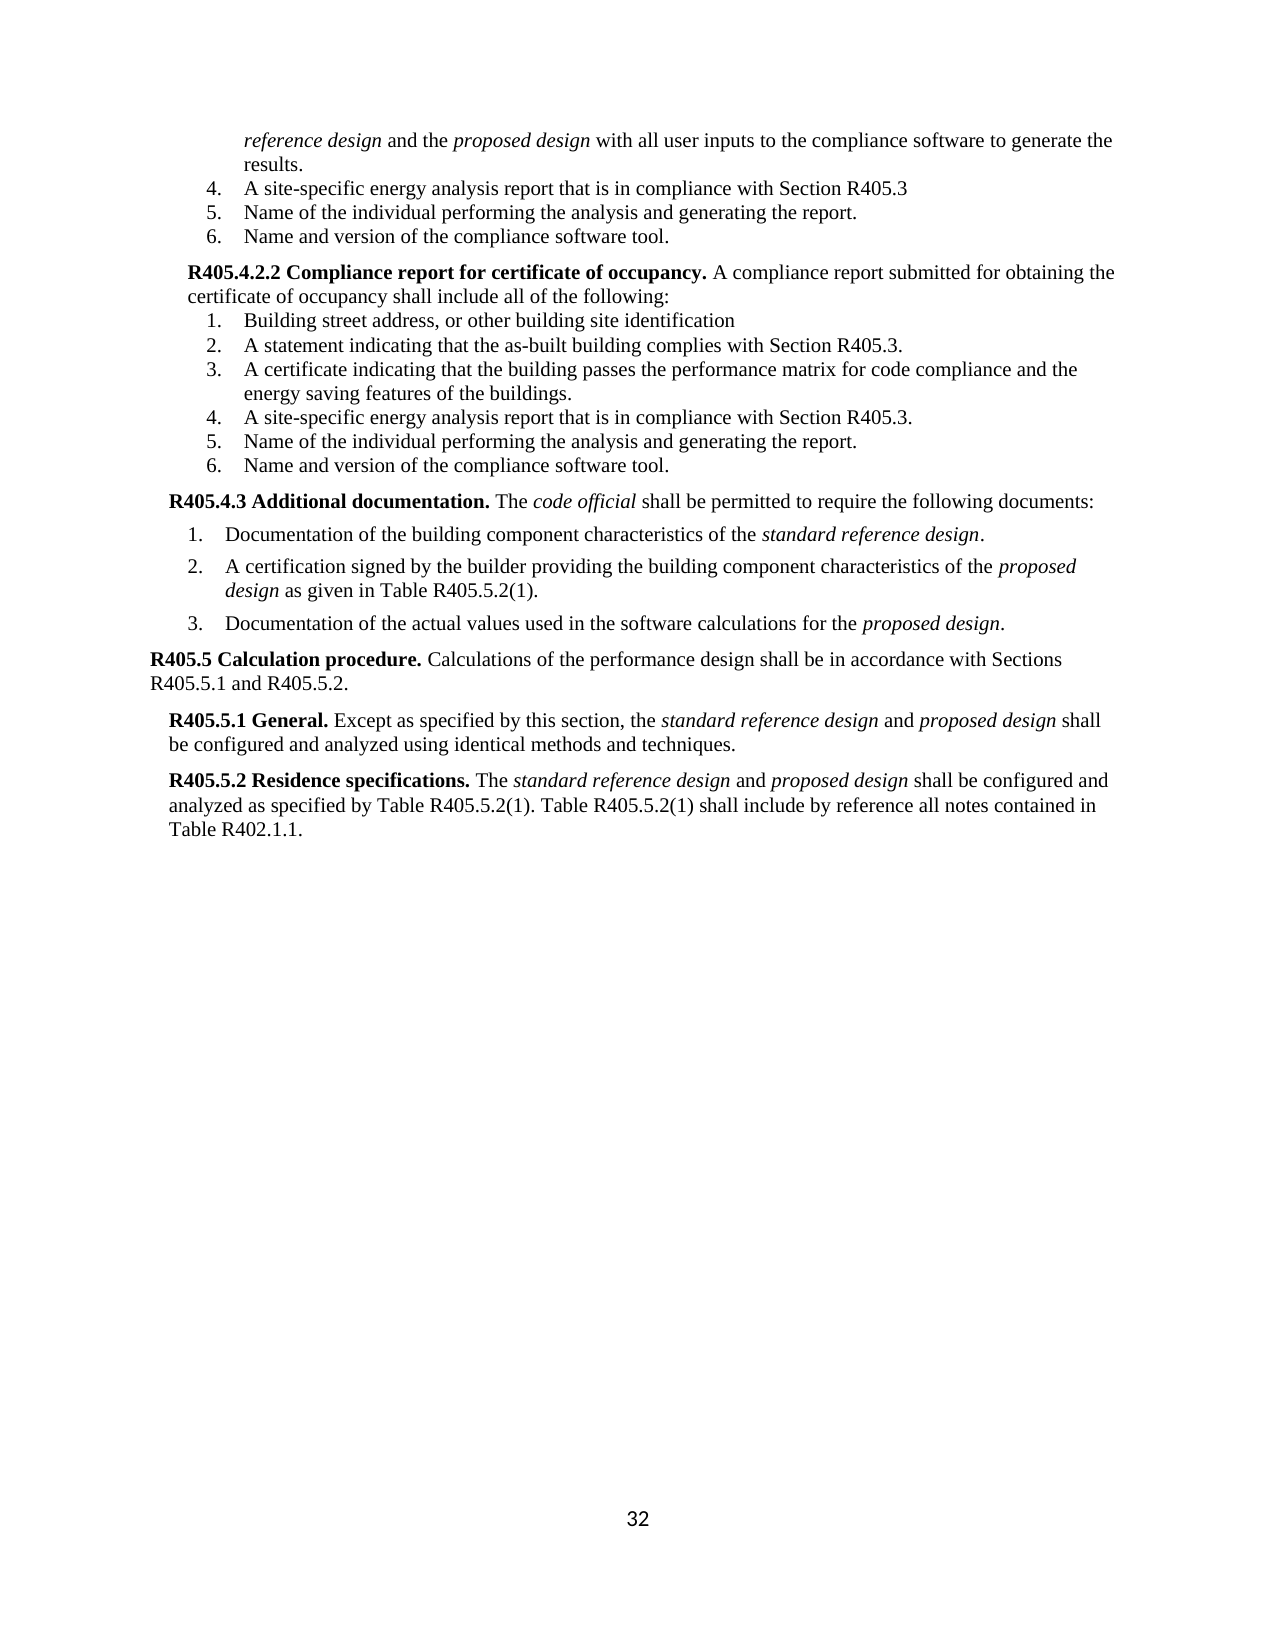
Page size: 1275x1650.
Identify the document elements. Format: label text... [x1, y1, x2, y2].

text R405.5 Calculation procedure. Calculations of the performance design shall be in accordance with Sections R405.5.1 and R405.5.2. [150, 647, 1125, 695]
list Name and version of the compliance software tool. [206, 453, 1125, 477]
list A site-specific energy analysis report that is in compliance with Section R405.3 [206, 176, 1125, 200]
text R405.4.2.2 Compliance report for certificate of occupancy. A compliance report submitted for obtaining the certificate of occupancy shall include all of the following: [187, 260, 1125, 308]
list Documentation of the actual values used in the software calculations for the proposed design. [187, 611, 1125, 635]
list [206, 127, 1125, 176]
text R405.4.3 Additional documentation. The code official shall be permitted to require the following documents: [169, 489, 1125, 513]
list Name and version of the compliance software tool. [206, 224, 1125, 248]
list A certificate indicating that the building passes the performance matrix for code compliance and the energy saving features of the buildings. [206, 357, 1125, 405]
text R405.5.2 Residence specifications. The standard reference design and proposed design shall be configured and analyzed as specified by Table R405.5.2(1). Table R405.5.2(1) shall include by reference all notes contained in Table R402.1.1. [169, 768, 1125, 841]
list A statement indicating that the as-built building complies with Section R405.3. [206, 332, 1125, 357]
list Documentation of the building component characteristics of the standard reference design. [187, 522, 1125, 546]
list A site-specific energy analysis report that is in compliance with Section R405.3. [206, 405, 1125, 429]
list Name of the individual performing the analysis and generating the report. [206, 429, 1125, 453]
text R405.5.1 General. Except as specified by this section, the standard reference design and proposed design shall be configured and analyzed using identical methods and techniques. [169, 708, 1125, 756]
list A certification signed by the builder providing the building component characteristics of the proposed design as given in Table R405.5.2(1). [187, 554, 1125, 602]
list Name of the individual performing the analysis and generating the report. [206, 200, 1125, 224]
list Building street address, or other building site identification [206, 308, 1125, 332]
